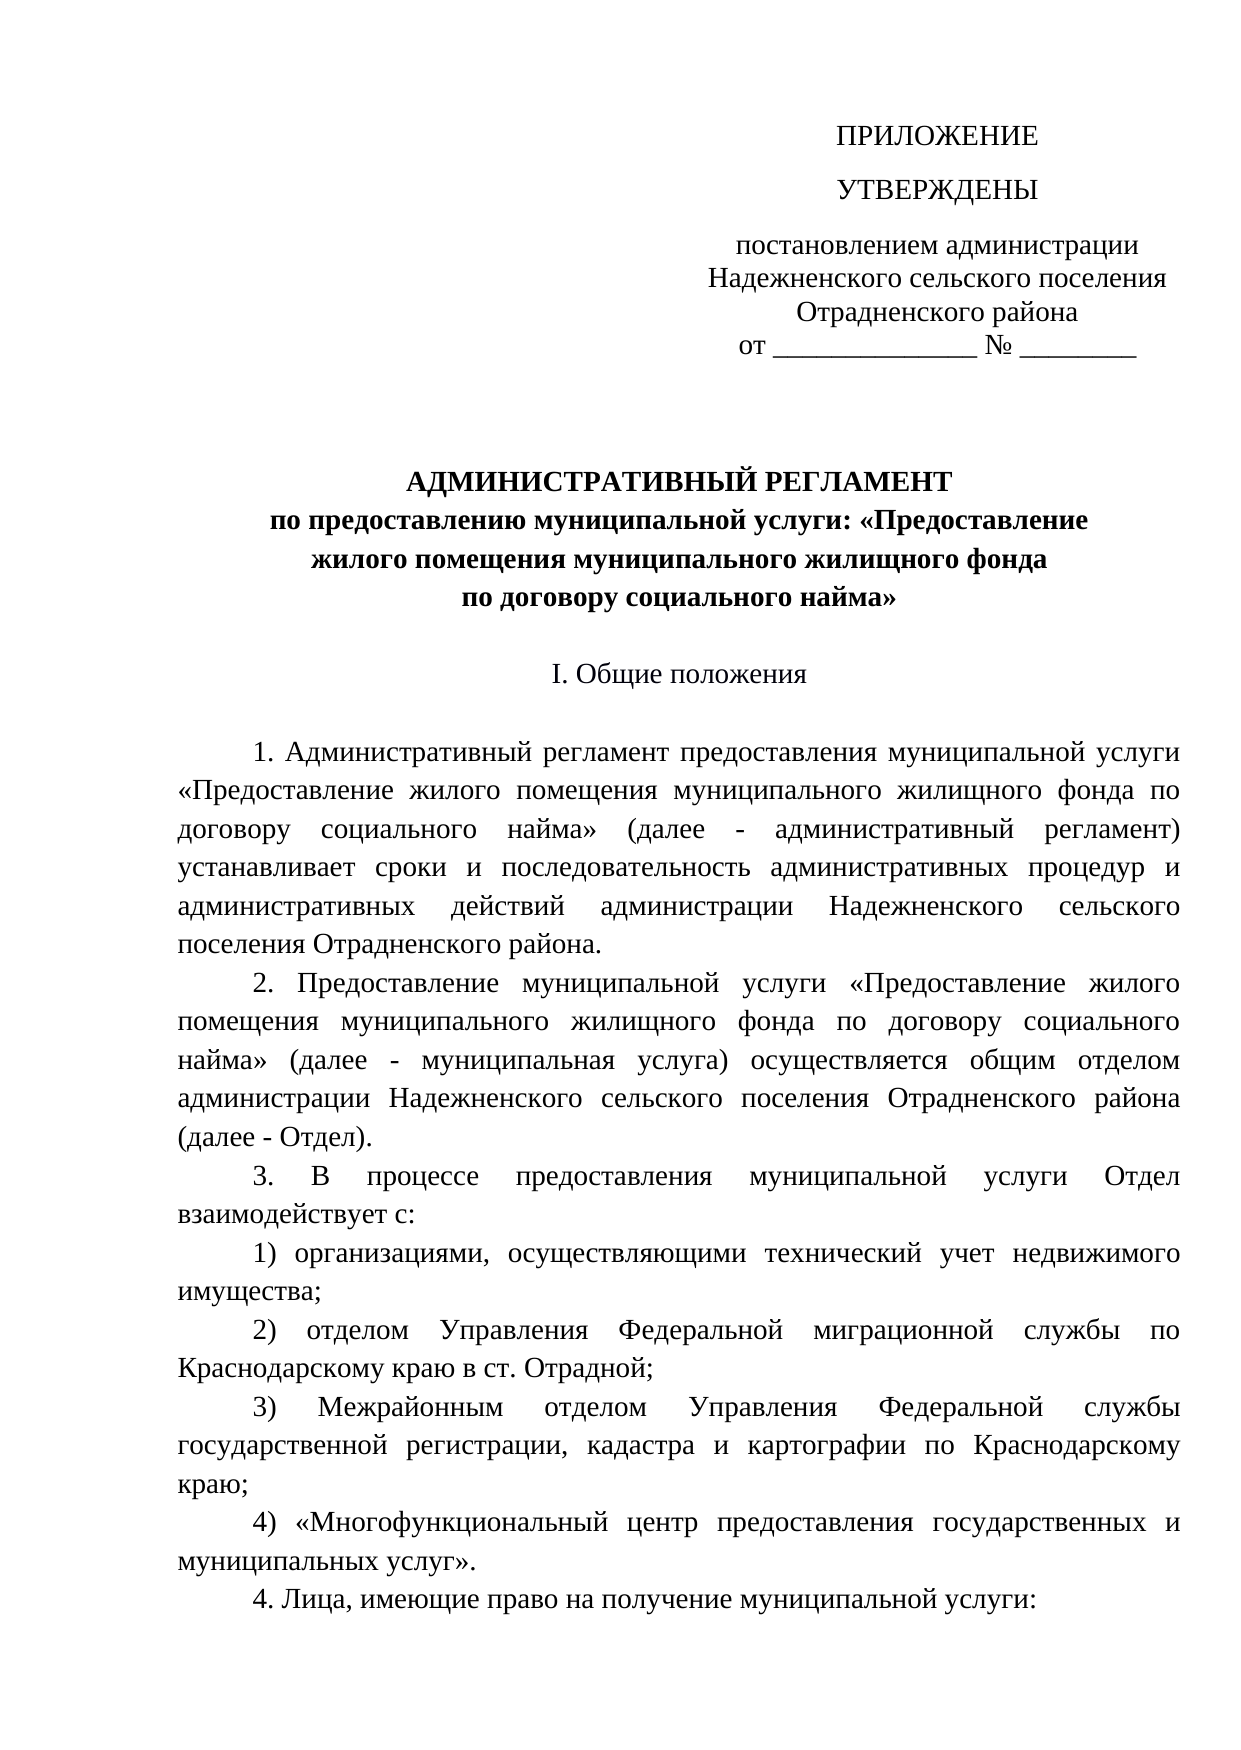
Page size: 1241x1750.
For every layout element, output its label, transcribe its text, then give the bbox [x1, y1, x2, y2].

text 4) «Многофункциональный центр предоставления государственных и муниципальных услуг». [177, 1504, 1181, 1577]
text Отрадненского района [693, 294, 1181, 327]
text УТВЕРЖДЕНЫ [693, 172, 1181, 206]
text 1) организациями, осуществляющими технический учет недвижимого имущества; [177, 1235, 1181, 1307]
text от ______________ № ________ [693, 327, 1181, 361]
text жилого помещения муниципального жилищного фонда [177, 541, 1181, 574]
text 1. Административный регламент предоставления муниципальной услуги «Предоставление жилого помещения муниципального жилищного фонда по договору социального найма» (далее - административный регламент) устанавливает сроки и последовательность административных процедур и административных действий администрации Надежненского сельского поселения Отрадненского района. [177, 734, 1181, 960]
text ПРИЛОЖЕНИЕ [693, 118, 1181, 152]
text 3) Межрайонным отделом Управления Федеральной службы государственной регистрации, кадастра и картографии по Краснодарскому краю; [177, 1389, 1181, 1499]
text 3. В процессе предоставления муниципальной услуги Отдел взаимодействует с: [177, 1158, 1181, 1230]
text Надежненского сельского поселения [693, 260, 1181, 294]
text АДМИНИСТРАТИВНЫЙ РЕГЛАМЕНТ [177, 464, 1181, 497]
text по договору социального найма» [177, 579, 1181, 613]
text 2. Предоставление муниципальной услуги «Предоставление жилого помещения муниципального жилищного фонда по договору социального найма» (далее - муниципальная услуга) осуществляется общим отделом администрации Надежненского сельского поселения Отрадненского района (далее - Отдел). [177, 965, 1181, 1153]
text 2) отделом Управления Федеральной миграционной службы по Краснодарскому краю в ст. Отрадной; [177, 1312, 1181, 1384]
text по предоставлению муниципальной услуги: «Предоставление [177, 502, 1181, 536]
subtitle I. Общие положения [177, 657, 1181, 690]
text 4. Лица, имеющие право на получение муниципальной услуги: [177, 1582, 1181, 1615]
text постановлением администрации [693, 227, 1181, 260]
